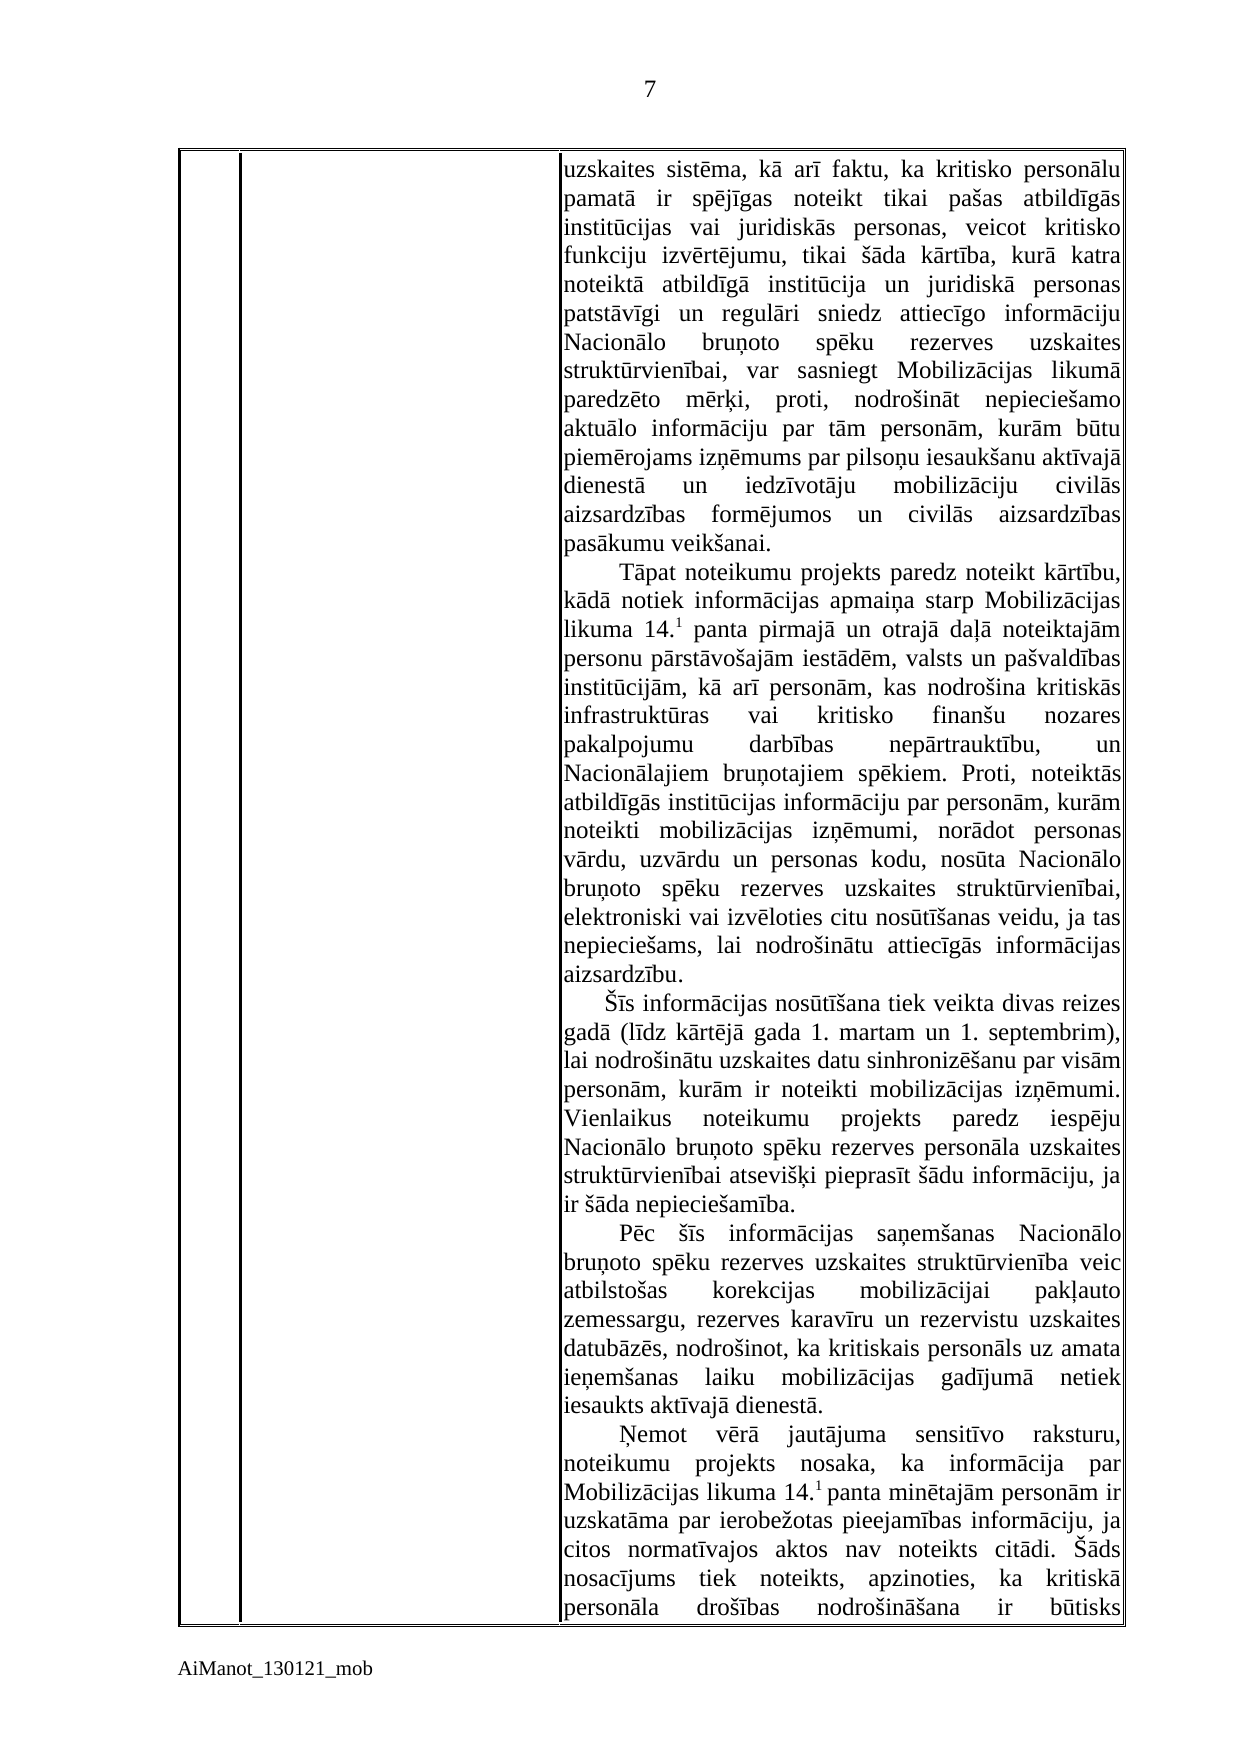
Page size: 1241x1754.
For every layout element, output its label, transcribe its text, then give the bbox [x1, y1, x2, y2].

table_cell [560, 151, 1123, 1623]
table_cell 2. [180, 149, 240, 1623]
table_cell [240, 149, 560, 1623]
